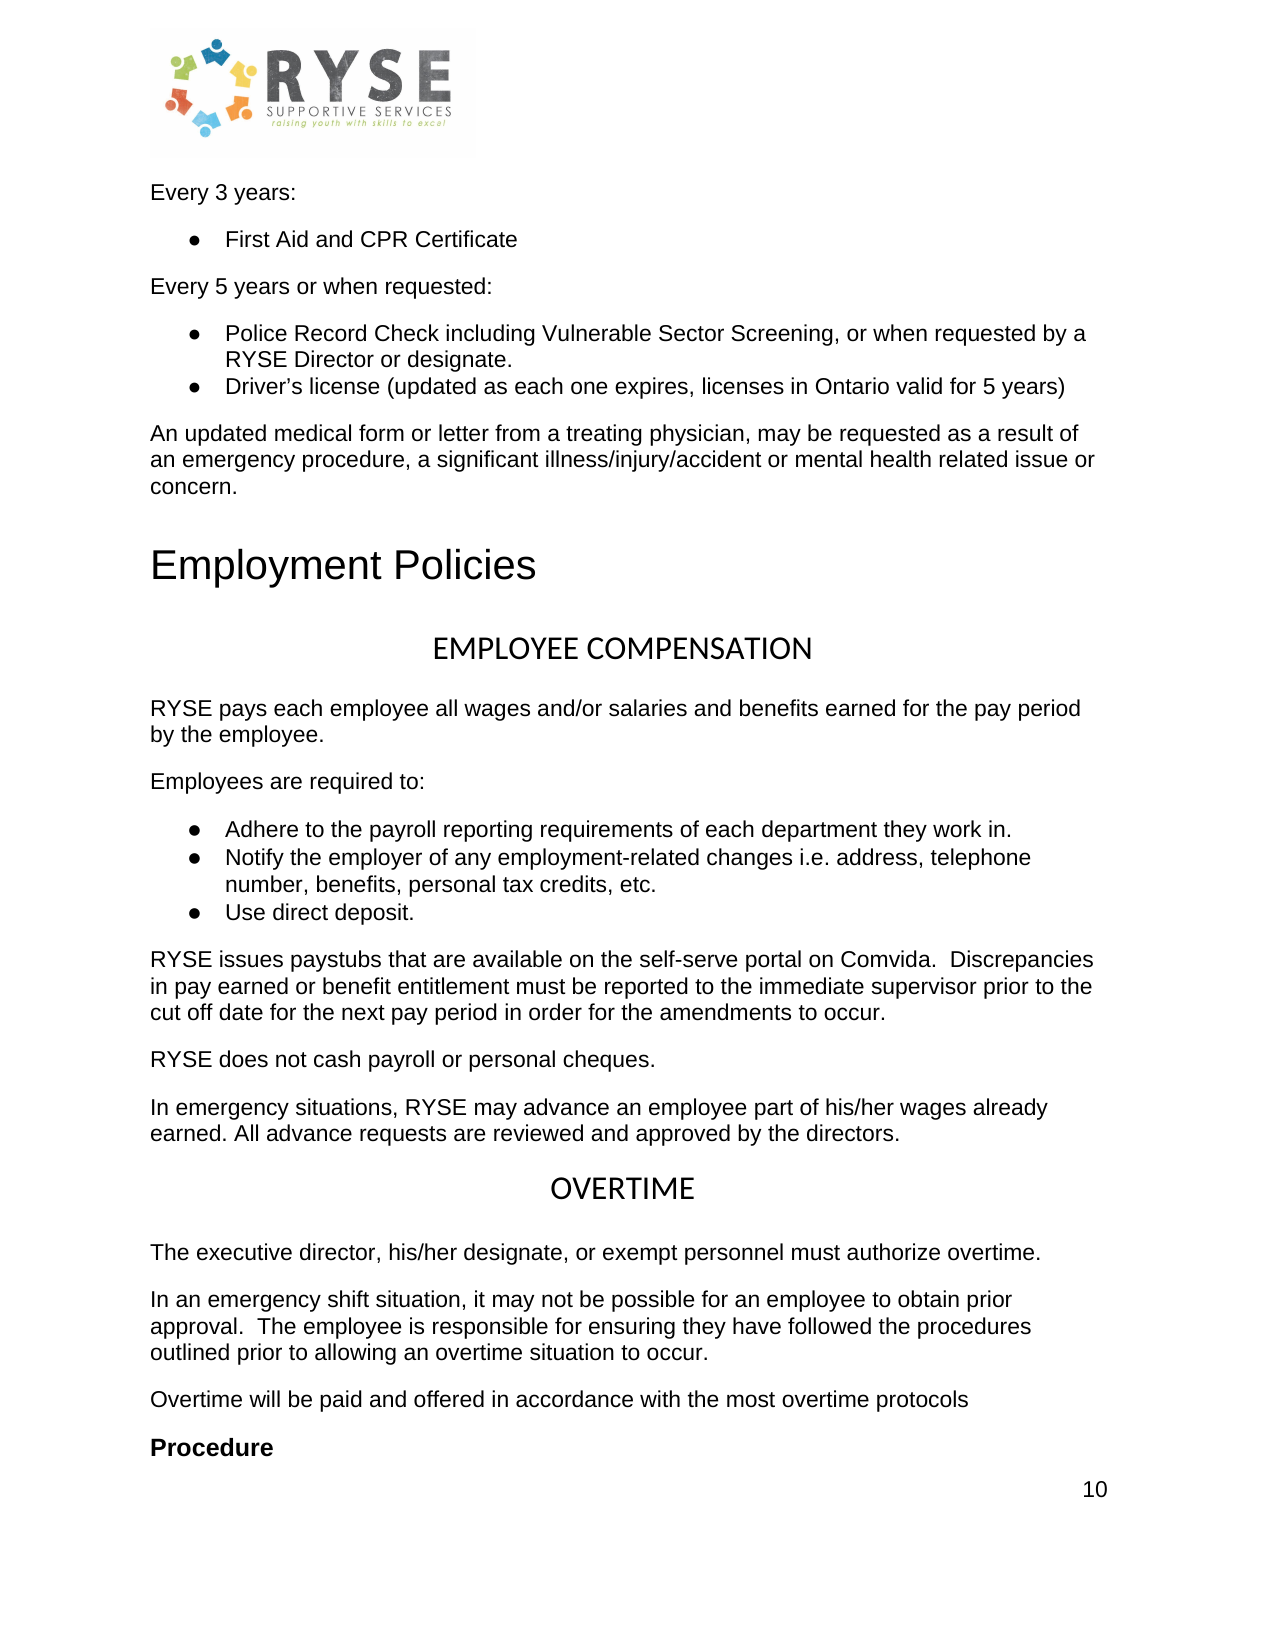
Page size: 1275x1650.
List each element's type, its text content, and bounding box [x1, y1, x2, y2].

text An updated medical form or letter from a treating physician, may be requested as a result of an emergency procedure, a significant illness/injury/accident or mental health related issue or concern. [150, 420, 1107, 499]
list Driver’s license (updated as each one expires, licenses in Ontario valid for 5 years) [187, 373, 1107, 399]
list First Aid and CPR Certificate [187, 226, 1107, 252]
text Every 5 years or when requested: [150, 273, 1107, 299]
text Every 3 years: [150, 178, 1107, 205]
subtitle OVERTIME [150, 1167, 1095, 1208]
text RYSE issues paystubs that are available on the self-serve portal on Comvida. Discrepancies in pay earned or benefit entitlement must be reported to the immediate supervisor prior to the cut off date for the next pay period in order for the amendments to occur. [150, 946, 1107, 1026]
list Notify the employer of any employment-related changes i.e. address, telephone number, benefits, personal tax credits, etc. [187, 843, 1107, 898]
text In emergency situations, RYSE may advance an employee part of his/her wages already earned. All advance requests are reviewed and approved by the directors. [150, 1093, 1107, 1146]
subtitle EMPLOYEE COMPENSATION [150, 627, 1095, 668]
text RYSE pays each employee all wages and/or salaries and benefits earned for the pay period by the employee. [150, 694, 1107, 747]
picture [150, 28, 476, 158]
text Employees are required to: [150, 768, 1107, 794]
text RYSE does not cash payroll or personal cheques. [150, 1046, 1107, 1073]
text The executive director, his/her designate, or exempt personnel must authorize overtime. [150, 1239, 1107, 1265]
list Adhere to the payroll reporting requirements of each department they work in. [187, 815, 1107, 843]
text Overtime will be paid and offered in accordance with the most overtime protocols [150, 1386, 1107, 1412]
text Procedure [150, 1433, 1107, 1462]
list Police Record Check including Vulnerable Sector Screening, or when requested by a RYSE Director or designate. [187, 320, 1107, 373]
subtitle Employment Policies [150, 541, 1107, 588]
list Use direct deposit. [187, 898, 1107, 926]
text In an emergency shift situation, it may not be possible for an employee to obtain prior approval. The employee is responsible for ensuring they have followed the procedures outlined prior to allowing an overtime situation to occur. [150, 1286, 1107, 1365]
